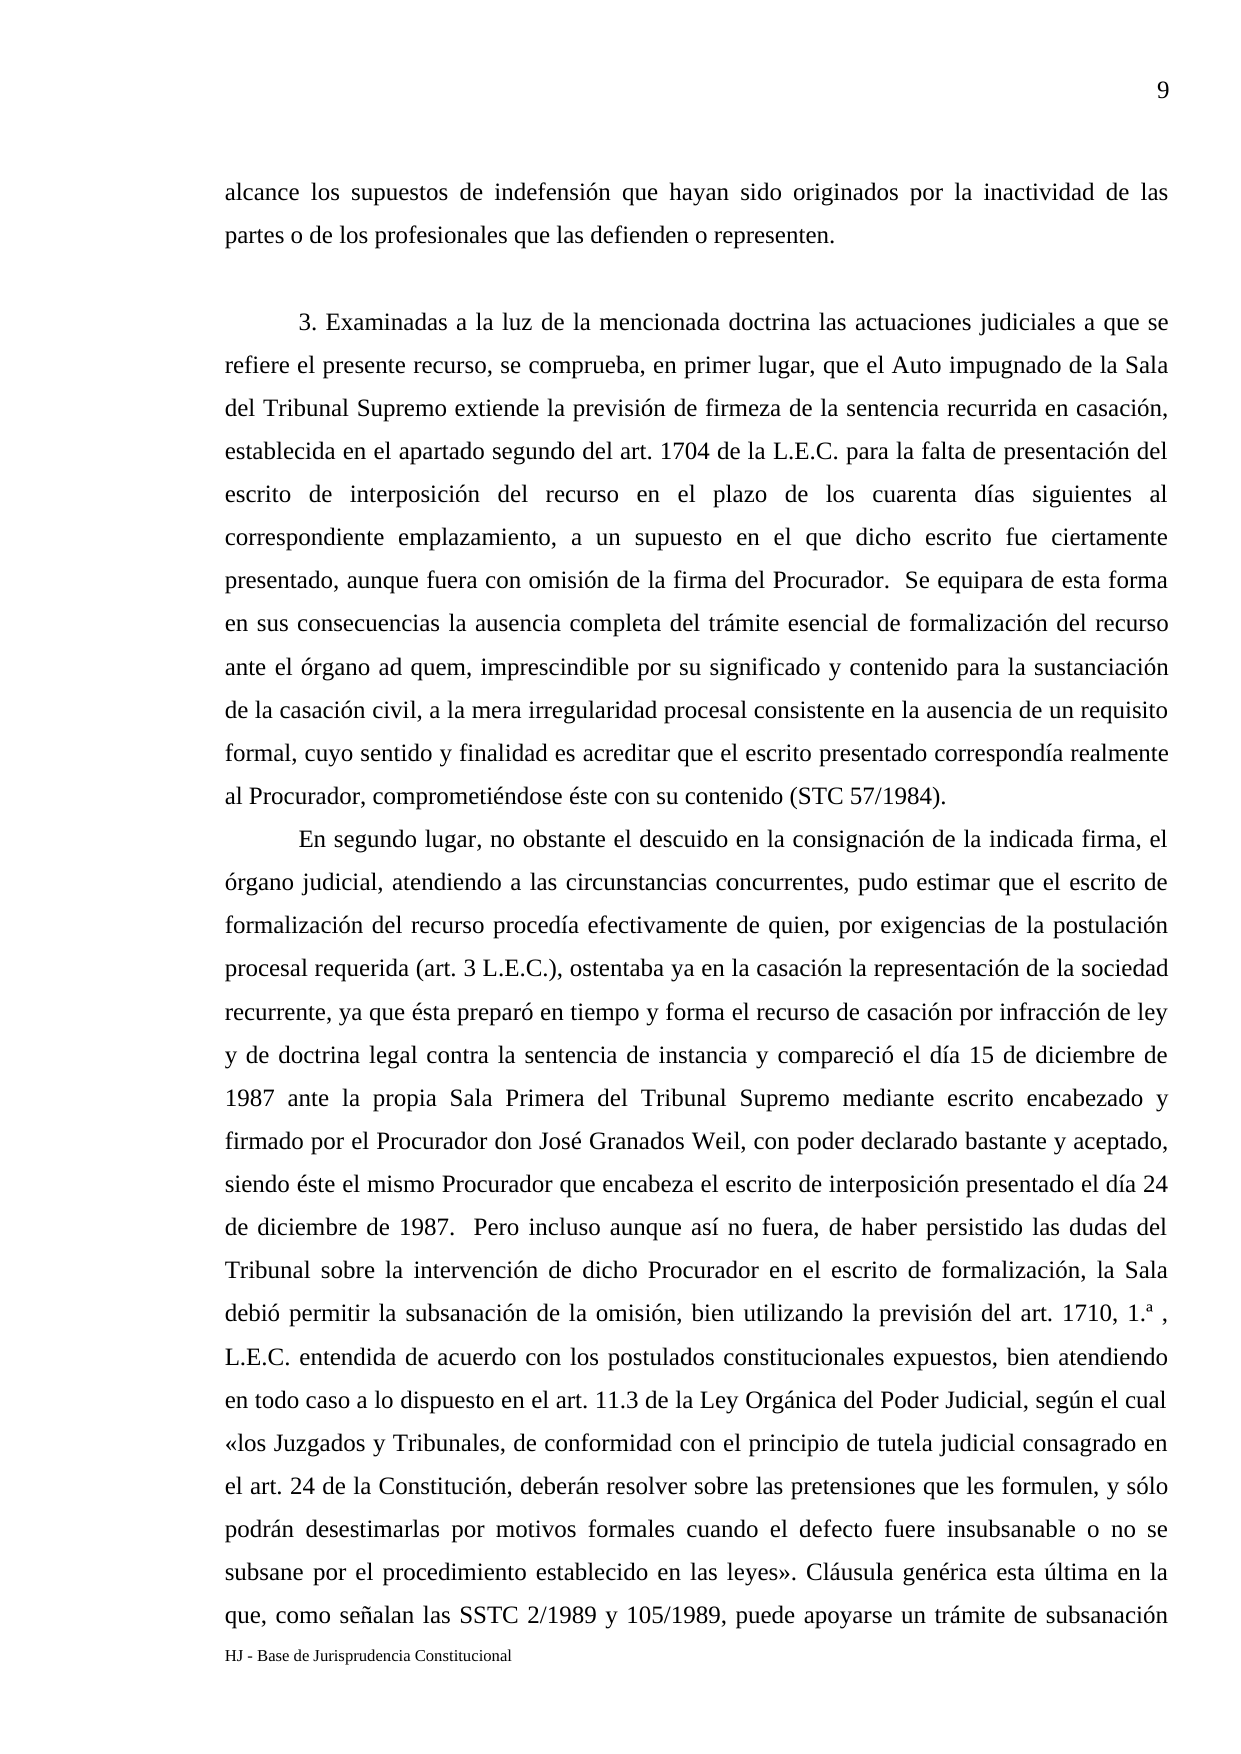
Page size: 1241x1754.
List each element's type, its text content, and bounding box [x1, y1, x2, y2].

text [224, 177, 1169, 249]
text 3. Examinadas a la luz de la mencionada doctrina las actuaciones judiciales a que se refiere el presente recurso, se comprueba, en primer lugar, que el Auto impugnado de la Sala del Tribunal Supremo extiende la previsión de firmeza de la sentencia recurrida en casación, establecida en el apartado segundo del art. 1704 de la L.E.C. para la falta de presentación del escrito de interposición del recurso en el plazo de los cuarenta días siguientes al correspondiente emplazamiento, a un supuesto en el que dicho escrito fue ciertamente presentado, aunque fuera con omisión de la firma del Procurador. Se equipara de esta forma en sus consecuencias la ausencia completa del trámite esencial de formalización del recurso ante el órgano ad quem, imprescindible por su significado y contenido para la sustanciación de la casación civil, a la mera irregularidad procesal consistente en la ausencia de un requisito formal, cuyo sentido y finalidad es acreditar que el escrito presentado correspondía realmente al Procurador, comprometiéndose éste con su contenido (STC 57/1984). [224, 307, 1169, 810]
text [224, 824, 1169, 1629]
